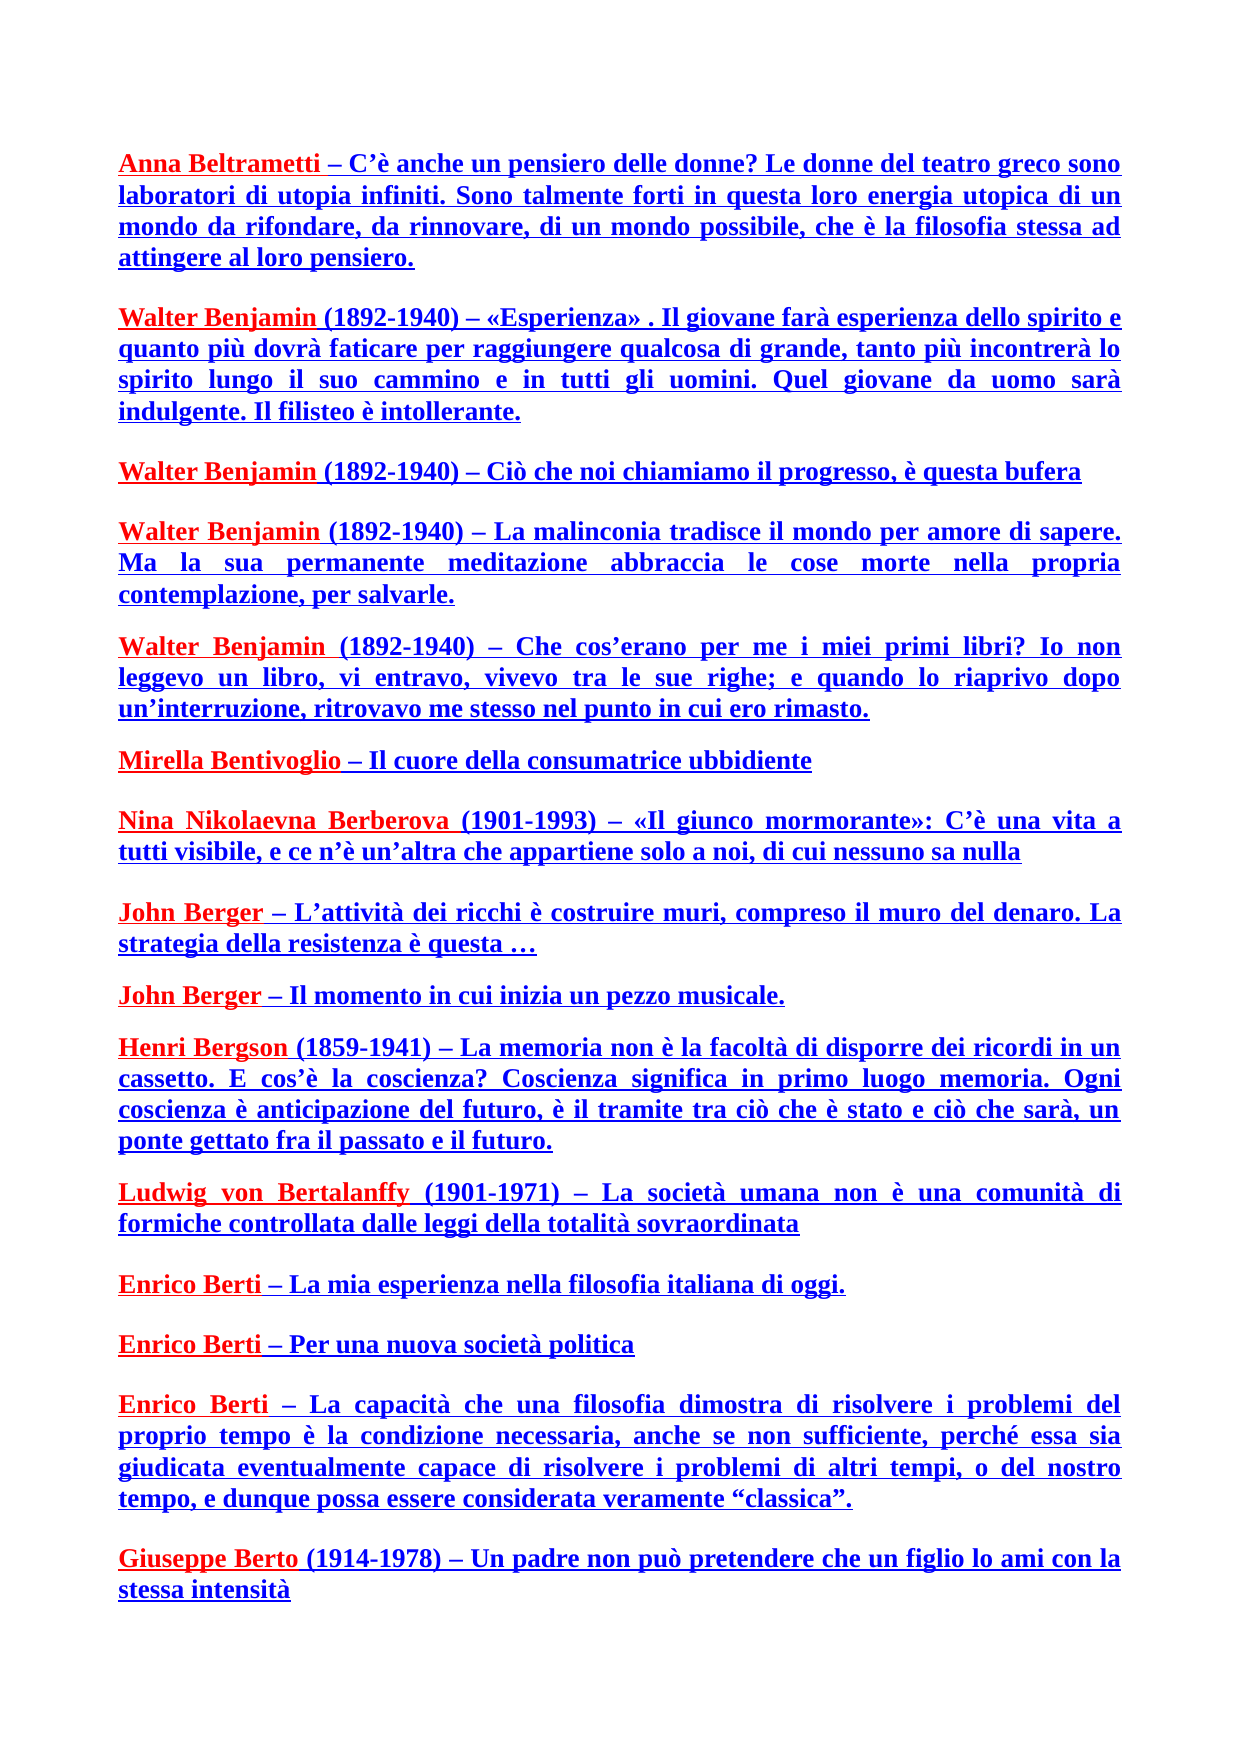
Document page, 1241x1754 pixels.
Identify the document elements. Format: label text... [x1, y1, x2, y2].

subtitle Nina Nikolaevna Berberova (1901-1993) – «Il giunco mormorante»: C’è una vita a tutti visibile, e ce n’è un’altra che appartiene solo a noi, di cui nessuno sa nulla [118, 804, 1122, 831]
subtitle Anna Beltrametti – C’è anche un pensiero delle donne? Le donne del teatro greco sono laboratori di utopia infiniti. Sono talmente forti in questa loro energia utopica di un mondo da rifondare, da rinnovare, di un mondo possibile, che è la filosofia stessa ad attingere al loro pensiero. [118, 207, 1122, 272]
subtitle Ludwig von Bertalanffy (1901-1971) – La società umana non è una comunità di formiche controllata dalle leggi della totalità sovraordinata [118, 1205, 1122, 1238]
subtitle Walter Benjamin (1892-1940) – Che cos’erano per me i miei primi libri? Io non leggevo un libro, vi entravo, vivevo tra le sue righe; e quando lo riaprivo dopo un’interruzione, ritrovavo me stesso nel punto in cui ero rimasto. [118, 658, 1122, 723]
subtitle Anna Beltrametti – C’è anche un pensiero delle donne? Le donne del teatro greco sono laboratori di utopia infiniti. Sono talmente forti in questa loro energia utopica di un mondo da rifondare, da rinnovare, di un mondo possibile, che è la filosofia stessa ad attingere al loro pensiero. [118, 148, 1122, 175]
subtitle Enrico Berti – Per una nuova società politica [118, 1328, 1122, 1359]
subtitle Walter Benjamin (1892-1940) – La malinconia tradisce il mondo per amore di sapere. Ma la sua permanente meditazione abbraccia le cose morte nella propria contemplazione, per salvarle. [118, 515, 1122, 543]
subtitle Walter Benjamin (1892-1940) – «Esperienza» . Il giovane farà esperienza dello spirito e quanto più dovrà faticare per raggiungere qualcosa di grande, tanto più incontrerà lo spirito lungo il suo cammino e in tutti gli uomini. Quel giovane da uomo sarà indulgente. Il filisteo è intollerante. [118, 392, 1122, 426]
subtitle Walter Benjamin (1892-1940) – «Esperienza» . Il giovane farà esperienza dello spirito e quanto più dovrà faticare per raggiungere qualcosa di grande, tanto più incontrerà lo spirito lungo il suo cammino e in tutti gli uomini. Quel giovane da uomo sarà indulgente. Il filisteo è intollerante. [118, 301, 1122, 328]
subtitle Henri Bergson (1859-1941) – La memoria non è la facoltà di disporre dei ricordi in un cassetto. E cos’è la coscienza? Coscienza significa in primo luogo memoria. Ogni coscienza è anticipazione del futuro, è il tramite tra ciò che è stato e ciò che sarà, un ponte gettato fra il passato e il futuro. [118, 1091, 1122, 1155]
subtitle Walter Benjamin (1892-1940) – «Esperienza» . Il giovane farà esperienza dello spirito e quanto più dovrà faticare per raggiungere qualcosa di grande, tanto più incontrerà lo spirito lungo il suo cammino e in tutti gli uomini. Quel giovane da uomo sarà indulgente. Il filisteo è intollerante. [118, 330, 1122, 391]
subtitle Giuseppe Berto (1914-1978) – Un padre non può pretendere che un figlio lo ami con la stessa intensità [118, 1542, 1122, 1604]
subtitle Walter Benjamin (1892-1940) – Che cos’erano per me i miei primi libri? Io non leggevo un libro, vi entravo, vivevo tra le sue righe; e quando lo riaprivo dopo un’interruzione, ritrovavo me stesso nel punto in cui ero rimasto. [118, 630, 1122, 657]
subtitle John Berger – L’attività dei ricchi è costruire muri, compreso il muro del denaro. La strategia della resistenza è questa … [118, 924, 1122, 958]
subtitle Ludwig von Bertalanffy (1901-1971) – La società umana non è una comunità di formiche controllata dalle leggi della totalità sovraordinata [118, 1176, 1122, 1203]
subtitle Enrico Berti – La capacità che una filosofia dimostra di risolvere i problemi del proprio tempo è la condizione necessaria, anche se non sufficiente, perché essa sia giudicata eventualmente capace di risolvere i problemi di altri tempi, o del nostro tempo, e dunque possa essere considerata veramente “classica”. [118, 1479, 1122, 1513]
subtitle Enrico Berti – La mia esperienza nella filosofia italiana di oggi. [118, 1268, 1122, 1299]
subtitle Nina Nikolaevna Berberova (1901-1993) – «Il giunco mormorante»: C’è una vita a tutti visibile, e ce n’è un’altra che appartiene solo a noi, di cui nessuno sa nulla [118, 833, 1122, 867]
subtitle Walter Benjamin (1892-1940) – La malinconia tradisce il mondo per amore di sapere. Ma la sua permanente meditazione abbraccia le cose morte nella propria contemplazione, per salvarle. [118, 544, 1122, 609]
subtitle Walter Benjamin (1892-1940) – Ciò che noi chiamiamo il progresso, è questa bufera [118, 455, 1122, 486]
subtitle Henri Bergson (1859-1941) – La memoria non è la facoltà di disporre dei ricordi in un cassetto. E cos’è la coscienza? Coscienza significa in primo luogo memoria. Ogni coscienza è anticipazione del futuro, è il tramite tra ciò che è stato e ciò che sarà, un ponte gettato fra il passato e il futuro. [118, 1031, 1122, 1089]
subtitle John Berger – Il momento in cui inizia un pezzo musicale. [118, 979, 1122, 1010]
subtitle John Berger – L’attività dei ricchi è costruire muri, compreso il muro del denaro. La strategia della resistenza è questa … [118, 896, 1122, 923]
subtitle Enrico Berti – La capacità che una filosofia dimostra di risolvere i problemi del proprio tempo è la condizione necessaria, anche se non sufficiente, perché essa sia giudicata eventualmente capace di risolvere i problemi di altri tempi, o del nostro tempo, e dunque possa essere considerata veramente “classica”. [118, 1448, 1122, 1478]
subtitle Anna Beltrametti – C’è anche un pensiero delle donne? Le donne del teatro greco sono laboratori di utopia infiniti. Sono talmente forti in questa loro energia utopica di un mondo da rifondare, da rinnovare, di un mondo possibile, che è la filosofia stessa ad attingere al loro pensiero. [118, 176, 1122, 206]
subtitle Enrico Berti – La capacità che una filosofia dimostra di risolvere i problemi del proprio tempo è la condizione necessaria, anche se non sufficiente, perché essa sia giudicata eventualmente capace di risolvere i problemi di altri tempi, o del nostro tempo, e dunque possa essere considerata veramente “classica”. [118, 1388, 1122, 1447]
text Mirella Bentivoglio – Il cuore della consumatrice ubbidiente [118, 744, 1122, 775]
